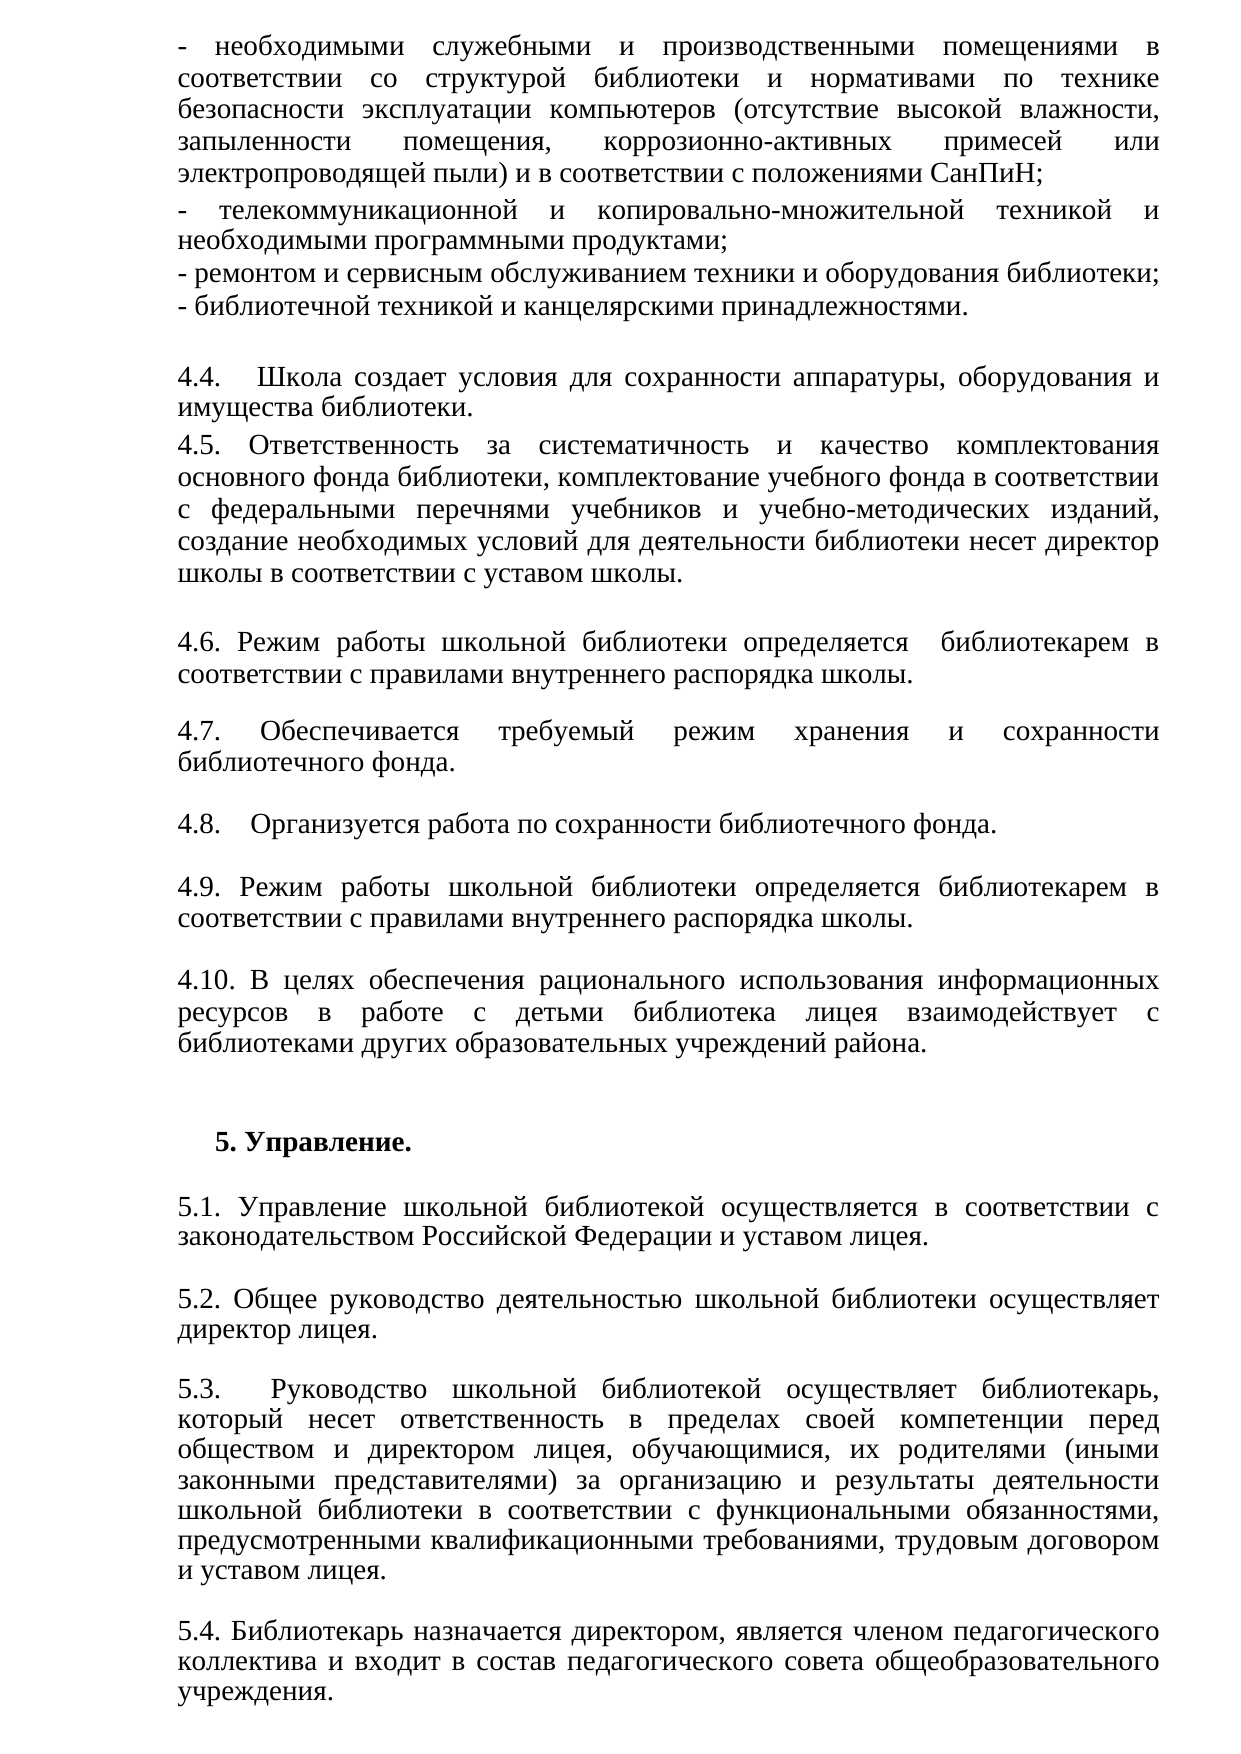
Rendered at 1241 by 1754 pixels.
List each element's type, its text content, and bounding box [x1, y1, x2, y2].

text 4.8. Организуется работа по сохранности библиотечного фонда. [177, 809, 1160, 840]
text 4.9. Режим работы школьной библиотеки определяется библиотекарем в соответствии с правилами внутреннего распорядка школы. [177, 871, 1160, 934]
text 4.4. Школа создает условия для сохранности аппаратуры, оборудования и имущества библиотеки. [177, 362, 1160, 422]
text 5.1. Управление школьной библиотекой осуществляется в соответствии с законодательством Российской Федерации и уставом лицея. [177, 1192, 1160, 1252]
text 4.6. Режим работы школьной библиотеки определяется библиотекарем в соответствии с правилами внутреннего распорядка школы. [177, 627, 1160, 689]
text - телекоммуникационной и копировально-множительной техникой и необходимыми программными продуктами; [177, 196, 1160, 256]
text 5.4. Библиотекарь назначается директором, является членом педагогического коллектива и входит в состав педагогического совета общеобразовательного учреждения. [177, 1616, 1160, 1707]
text - необходимыми служебными и производственными помещениями в соответствии со структурой библиотеки и нормативами по технике безопасности эксплуатации компьютеров (отсутствие высокой влажности, запыленности помещения, коррозионно-активных примесей или электропроводящей пыли) и в соответствии с положениями СанПиН; [177, 29, 1160, 189]
text - ремонтом и сервисным обслуживанием техники и оборудования библиотеки; [177, 256, 1167, 289]
text 4.7. Обеспечивается требуемый режим хранения и сохранности библиотечного фонда. [177, 715, 1160, 778]
text 5.2. Общее руководство деятельностью школьной библиотеки осуществляет директор лицея. [177, 1284, 1160, 1344]
text - библиотечной техникой и канцелярскими принадлежностями. [177, 289, 1167, 322]
text 4.10. В целях обеспечения рационального использования информационных ресурсов в работе с детьми библиотека лицея взаимодействует с библиотеками других образовательных учреждений района. [177, 965, 1160, 1058]
text 4.5. Ответственность за систематичность и качество комплектования основного фонда библиотеки, комплектование учебного фонда в соответствии с федеральными перечнями учебников и учебно-методических изданий, создание необходимых условий для деятельности библиотеки несет директор школы в соответствии с уставом школы. [177, 429, 1160, 588]
text 5.3. Руководство школьной библиотекой осуществляет библиотекарь, который несет ответственность в пределах своей компетенции перед обществом и директором лицея, обучающимися, их родителями (иными законными представителями) за организацию и результаты деятельности школьной библиотеки в соответствии с функциональными обязанностями, предусмотренными квалификационными требованиями, трудовым договором и уставом лицея. [177, 1375, 1160, 1586]
text 5. Управление. [215, 1124, 1167, 1157]
